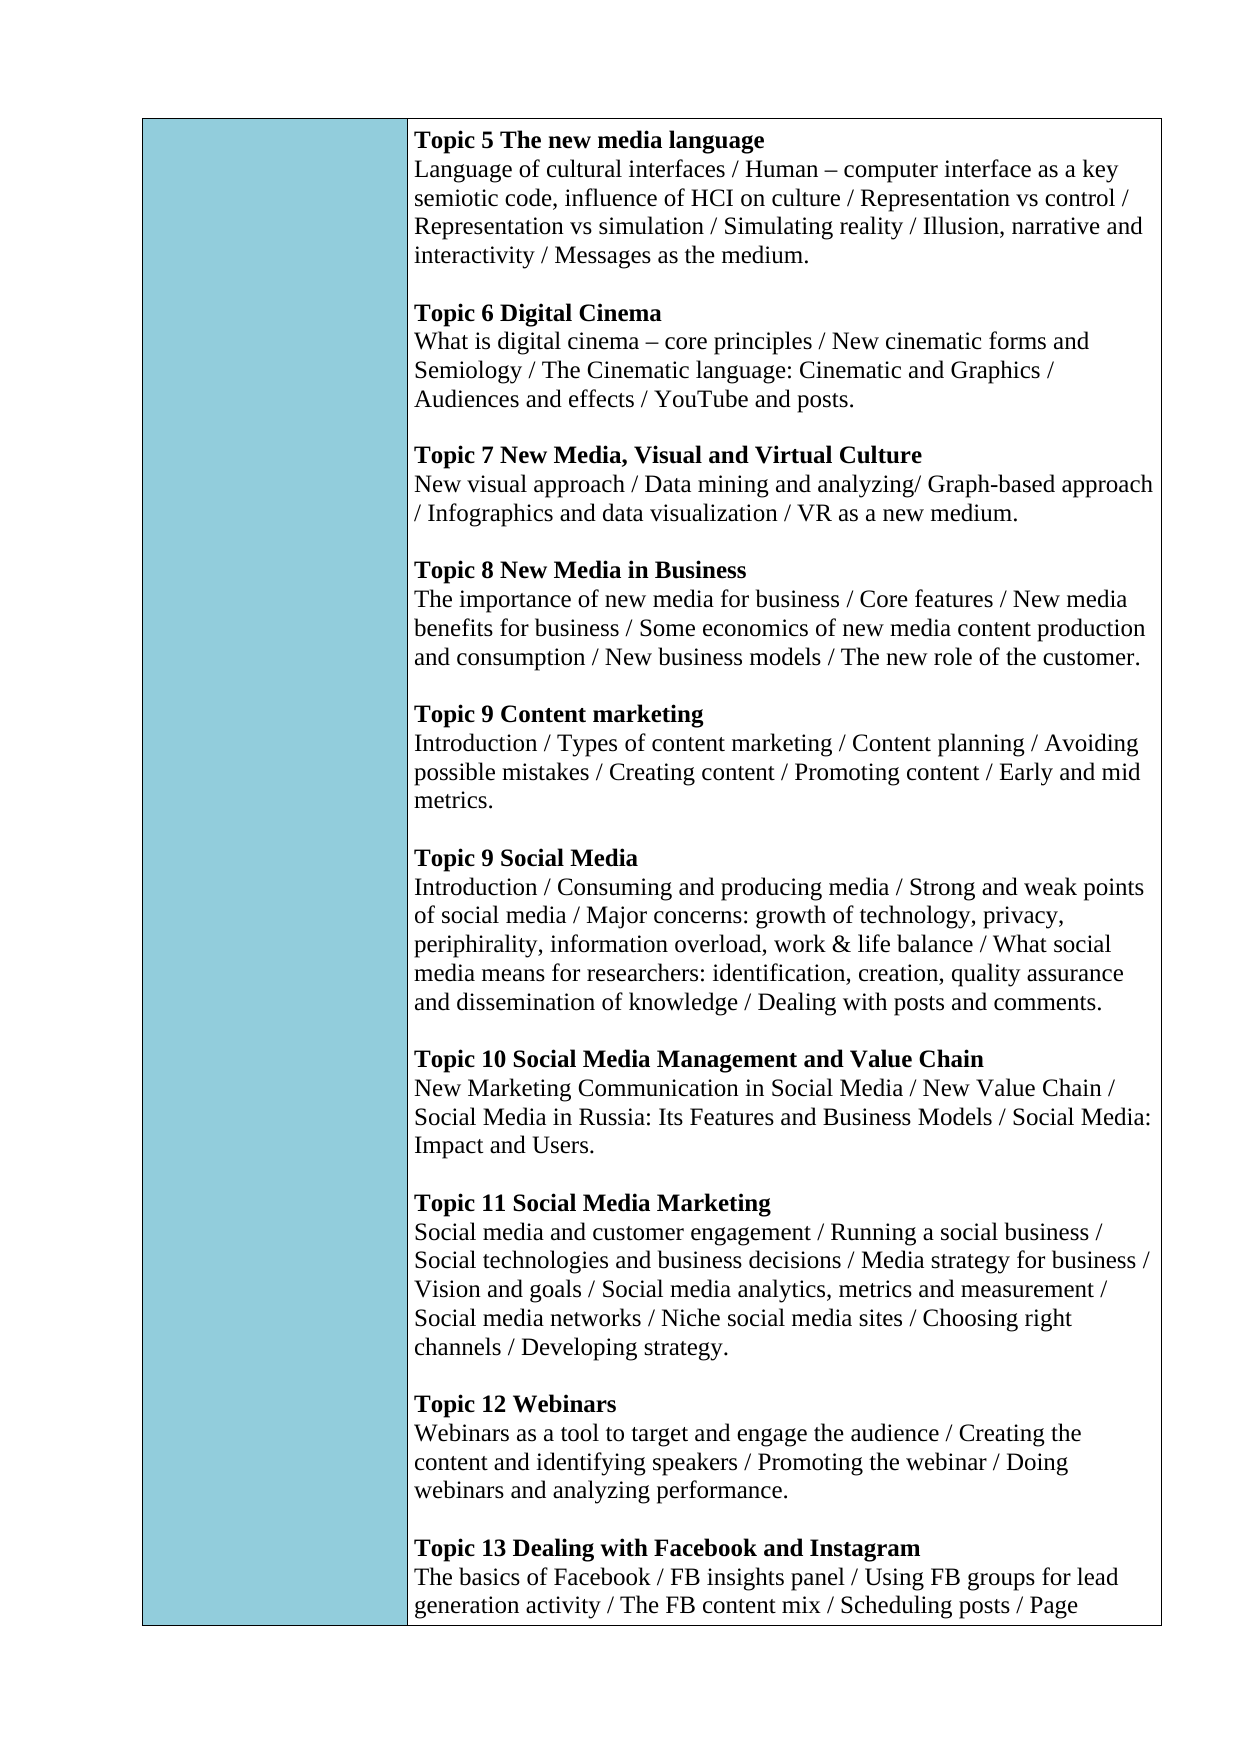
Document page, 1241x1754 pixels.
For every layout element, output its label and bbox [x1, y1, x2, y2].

table_cell [408, 119, 1161, 1625]
table_cell [143, 119, 407, 1625]
